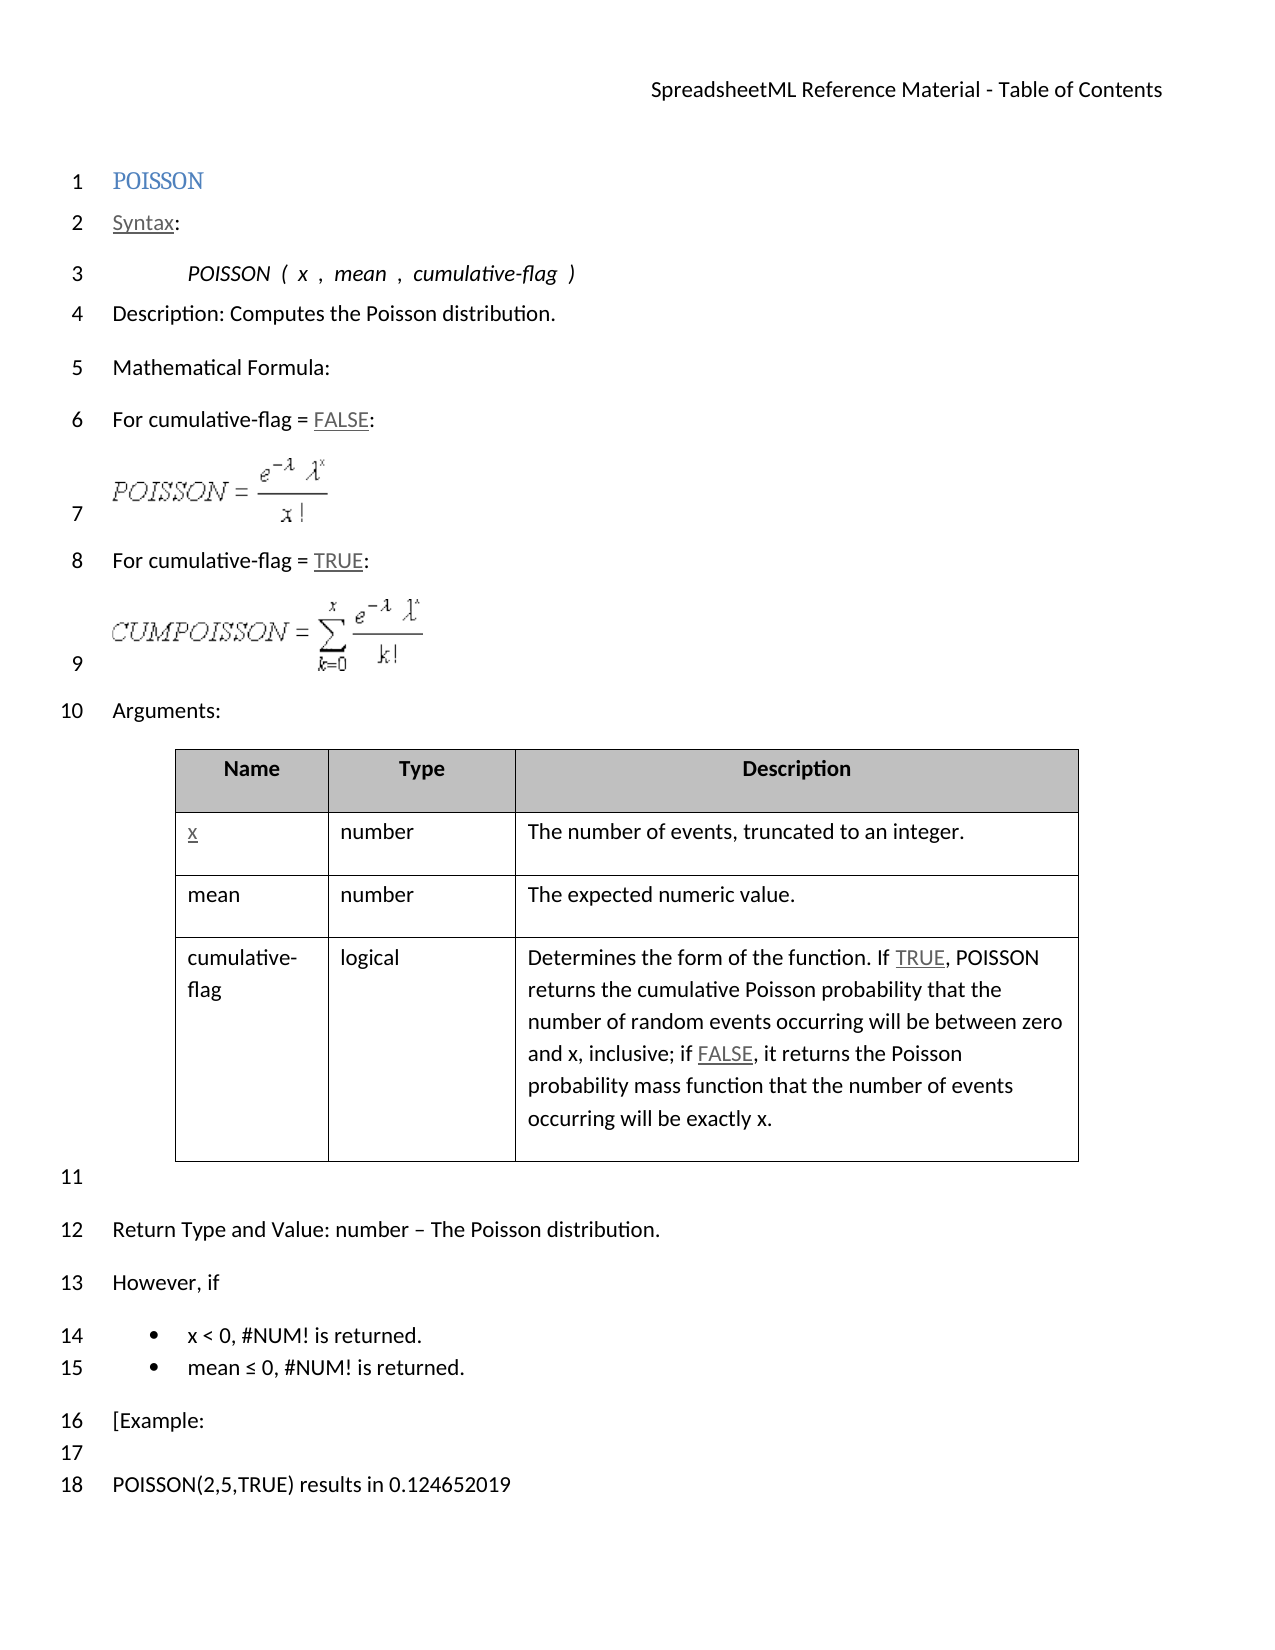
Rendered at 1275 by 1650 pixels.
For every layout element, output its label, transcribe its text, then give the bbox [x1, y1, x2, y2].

text Syntax: [112, 208, 1162, 236]
table_cell Determines the form of the function. If TRUE, POISSON returns the cumulative Poisson probability that the number of random events occurring will be between zero and x, inclusive; if FALSE, it returns the Poisson probability mass function that the number of events occurring will be exactly x. [516, 938, 1078, 1161]
picture [112, 599, 423, 671]
text However, if [112, 1268, 1162, 1296]
text For cumulative-flag = TRUE: [112, 546, 1162, 574]
table_cell cumulative-flag [176, 938, 328, 1161]
table_cell number [329, 813, 515, 874]
table_header Description [516, 750, 1078, 812]
picture [112, 458, 328, 522]
table_cell The expected numeric value. [516, 876, 1078, 937]
table_cell x [176, 813, 328, 874]
table_header Name [176, 750, 328, 812]
text For cumulative-flag = FALSE: [112, 406, 1162, 434]
table_cell The number of events, truncated to an integer. [516, 813, 1078, 874]
text POISSON ( x , mean , cumulative-flag ) [187, 261, 1162, 287]
table_cell logical [329, 938, 515, 1161]
text Description: Computes the Poisson distribution. [112, 299, 1162, 328]
text Mathematical Formula: [112, 353, 1162, 381]
subtitle POISSON [112, 167, 1162, 195]
list x < 0, #NUM! is returned. [150, 1321, 1162, 1349]
table_cell number [329, 876, 515, 937]
table_cell mean [176, 876, 328, 937]
text Arguments: [112, 696, 1162, 724]
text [112, 1406, 1162, 1498]
text Return Type and Value: number – The Poisson distribution. [112, 1215, 1162, 1243]
list mean ≤ 0, #NUM! is returned. [150, 1353, 1162, 1381]
table_header Type [329, 750, 515, 812]
